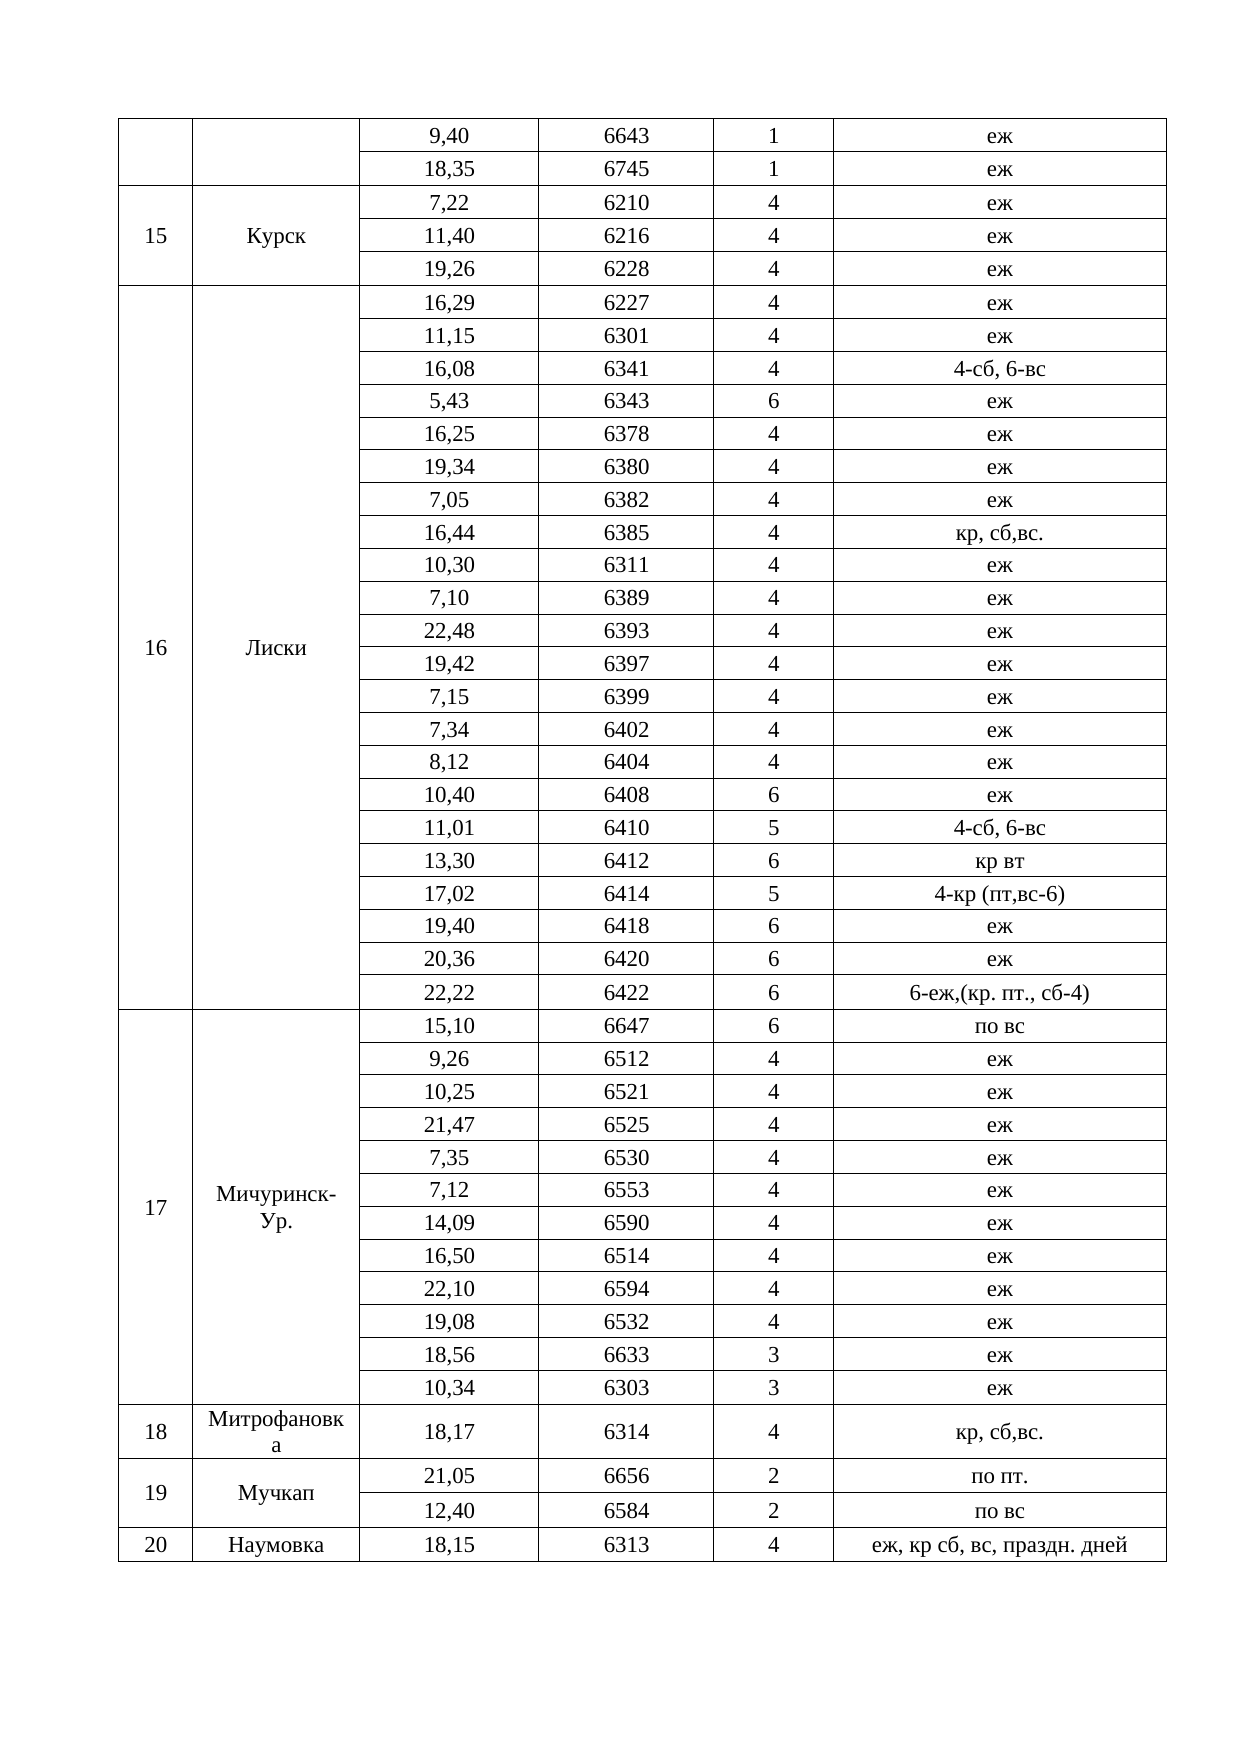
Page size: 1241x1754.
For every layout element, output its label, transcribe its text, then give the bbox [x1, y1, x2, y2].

table_cell 6393 [539, 615, 713, 646]
table_cell 6314 [539, 1405, 713, 1458]
table_cell 4 [714, 1174, 833, 1206]
table_cell 14,09 [360, 1207, 538, 1238]
table_cell 6399 [539, 680, 713, 712]
table_cell 4 [714, 1528, 833, 1561]
table_cell кр, сб,вс. [834, 516, 1166, 548]
table_cell 6301 [539, 319, 713, 351]
table_cell 6414 [539, 877, 713, 909]
table_cell 22,22 [360, 975, 538, 1009]
table_cell 6594 [539, 1272, 713, 1304]
table_cell 6385 [539, 516, 713, 548]
table_cell еж [834, 713, 1166, 745]
table_cell 4 [714, 1272, 833, 1304]
table_cell 4 [714, 450, 833, 482]
table_cell еж [834, 418, 1166, 449]
table_cell еж [834, 1075, 1166, 1107]
table_cell 5 [714, 811, 833, 843]
table_cell Митрофановка [193, 1405, 359, 1458]
table_cell еж [834, 385, 1166, 417]
table_cell 22,48 [360, 615, 538, 646]
table_cell еж [834, 1338, 1166, 1370]
table_cell 19,34 [360, 450, 538, 482]
table_cell еж [834, 910, 1166, 942]
table_cell 5,43 [360, 385, 538, 417]
table_cell еж [834, 1305, 1166, 1337]
table_cell 6397 [539, 647, 713, 679]
table_cell 6311 [539, 549, 713, 581]
table_cell 6 [714, 844, 833, 876]
table_cell 18 [119, 1405, 192, 1458]
table_cell 17,02 [360, 877, 538, 909]
table_cell 10,40 [360, 779, 538, 810]
table_cell 18,15 [360, 1528, 538, 1561]
table_cell 4 [714, 746, 833, 777]
table_cell 6532 [539, 1305, 713, 1337]
table_cell 6514 [539, 1240, 713, 1271]
table_cell еж [834, 152, 1166, 185]
table_cell Курск [193, 186, 359, 285]
table_cell кр вт [834, 844, 1166, 876]
table_cell Кирсанов [193, 119, 359, 185]
table_cell еж [834, 1141, 1166, 1173]
table_cell 6402 [539, 713, 713, 745]
table_cell 6228 [539, 252, 713, 285]
table_cell 19,26 [360, 252, 538, 285]
table_cell 4 [714, 1141, 833, 1173]
table_cell 4-кр (пт,вс-6) [834, 877, 1166, 909]
table_cell 22,10 [360, 1272, 538, 1304]
table_cell 6420 [539, 943, 713, 974]
table_cell 6530 [539, 1141, 713, 1173]
table_cell 17 [119, 1010, 192, 1404]
table_cell еж [834, 746, 1166, 777]
table_cell 6378 [539, 418, 713, 449]
table_cell 6404 [539, 746, 713, 777]
table_cell 6341 [539, 352, 713, 384]
table_cell 12,40 [360, 1493, 538, 1527]
table_cell 2 [714, 1493, 833, 1527]
table_cell 6313 [539, 1528, 713, 1561]
table_cell 4 [714, 582, 833, 613]
table_cell 6210 [539, 186, 713, 218]
table_cell 7,05 [360, 483, 538, 515]
table_cell 6418 [539, 910, 713, 942]
table_cell 6 [714, 1010, 833, 1042]
table_cell 15,10 [360, 1010, 538, 1042]
table_cell 6 [714, 975, 833, 1009]
table_cell 4 [714, 549, 833, 581]
table_cell 16,08 [360, 352, 538, 384]
table_cell 16,25 [360, 418, 538, 449]
table_cell 4 [714, 286, 833, 318]
table_cell 16,44 [360, 516, 538, 548]
table_cell 4 [714, 319, 833, 351]
table_cell 20 [119, 1528, 192, 1561]
table_cell еж [834, 680, 1166, 712]
table_cell еж [834, 1174, 1166, 1206]
table_cell 6382 [539, 483, 713, 515]
table_cell 4 [714, 1075, 833, 1107]
table_cell еж [834, 1108, 1166, 1140]
table_cell 6633 [539, 1338, 713, 1370]
table_cell 6303 [539, 1371, 713, 1404]
table_cell еж [834, 647, 1166, 679]
table_cell 4 [714, 483, 833, 515]
table_cell 6343 [539, 385, 713, 417]
table_cell 3 [714, 1338, 833, 1370]
table_cell 11,15 [360, 319, 538, 351]
table_cell еж [834, 779, 1166, 810]
table_cell еж [834, 943, 1166, 974]
table_cell еж [834, 219, 1166, 251]
table_cell еж [834, 450, 1166, 482]
table_cell 6745 [539, 152, 713, 185]
table_cell еж [834, 186, 1166, 218]
table_cell 4 [714, 1405, 833, 1458]
table_cell 3 [714, 1371, 833, 1404]
table_cell 2 [714, 1459, 833, 1492]
table_cell 6525 [539, 1108, 713, 1140]
table_cell 10,25 [360, 1075, 538, 1107]
table_cell 4 [714, 1043, 833, 1074]
table_cell 18,56 [360, 1338, 538, 1370]
table_cell 13,30 [360, 844, 538, 876]
table_cell еж [834, 615, 1166, 646]
table_cell 1 [714, 119, 833, 151]
table_cell 10,30 [360, 549, 538, 581]
table_cell Мичуринск-Ур. [193, 1010, 359, 1404]
table_cell 6389 [539, 582, 713, 613]
table_cell Мучкап [193, 1459, 359, 1527]
table_cell 4 [714, 713, 833, 745]
table_cell 4 [714, 615, 833, 646]
table_cell 20,36 [360, 943, 538, 974]
table_cell 4 [714, 352, 833, 384]
table_cell 19,40 [360, 910, 538, 942]
table_cell еж [834, 119, 1166, 151]
table_cell 7,10 [360, 582, 538, 613]
table_cell 4 [714, 647, 833, 679]
table_cell 16 [119, 286, 192, 1009]
table_cell 6380 [539, 450, 713, 482]
table_cell 6410 [539, 811, 713, 843]
table_cell 14 [119, 119, 192, 185]
table_cell 6643 [539, 119, 713, 151]
table_cell 16,50 [360, 1240, 538, 1271]
table_cell еж [834, 1240, 1166, 1271]
table_cell 4 [714, 186, 833, 218]
table_cell 4 [714, 1240, 833, 1271]
table_cell 21,05 [360, 1459, 538, 1492]
table_cell по пт. [834, 1459, 1166, 1492]
table_cell 6-еж,(кр. пт., сб-4) [834, 975, 1166, 1009]
table_cell 4 [714, 516, 833, 548]
table_cell 19 [119, 1459, 192, 1527]
table_cell 8,12 [360, 746, 538, 777]
table_cell 4 [714, 680, 833, 712]
table_cell Наумовка [193, 1528, 359, 1561]
table_cell 4 [714, 252, 833, 285]
table_cell 4 [714, 418, 833, 449]
table_cell 18,35 [360, 152, 538, 185]
table_cell 6512 [539, 1043, 713, 1074]
table_cell 6412 [539, 844, 713, 876]
table_cell 6521 [539, 1075, 713, 1107]
table_cell 4 [714, 1207, 833, 1238]
table_cell по вс [834, 1493, 1166, 1527]
table_cell по вс [834, 1010, 1166, 1042]
table_cell 4-сб, 6-вс [834, 811, 1166, 843]
table_cell 11,40 [360, 219, 538, 251]
table_cell 4-сб, 6-вс [834, 352, 1166, 384]
table_cell 16,29 [360, 286, 538, 318]
table_cell 7,34 [360, 713, 538, 745]
table_cell 7,12 [360, 1174, 538, 1206]
table_cell 6553 [539, 1174, 713, 1206]
table_cell еж [834, 1272, 1166, 1304]
table_cell еж [834, 319, 1166, 351]
table_cell еж [834, 252, 1166, 285]
table_cell 7,15 [360, 680, 538, 712]
table_cell 7,22 [360, 186, 538, 218]
table_cell 7,35 [360, 1141, 538, 1173]
table_cell 6 [714, 943, 833, 974]
table_cell Лиски [193, 286, 359, 1009]
table_cell еж [834, 582, 1166, 613]
table_cell 6422 [539, 975, 713, 1009]
table_cell 6590 [539, 1207, 713, 1238]
table_cell 15 [119, 186, 192, 285]
table_cell кр, сб,вс. [834, 1405, 1166, 1458]
table_cell 6 [714, 910, 833, 942]
table_cell еж [834, 549, 1166, 581]
table_cell 6 [714, 779, 833, 810]
table_cell 4 [714, 1305, 833, 1337]
table_cell 6584 [539, 1493, 713, 1527]
table_cell 9,26 [360, 1043, 538, 1074]
table_cell еж [834, 483, 1166, 515]
table_cell 6216 [539, 219, 713, 251]
table_cell 6647 [539, 1010, 713, 1042]
table_cell 6227 [539, 286, 713, 318]
table_cell 11,01 [360, 811, 538, 843]
table_cell 6408 [539, 779, 713, 810]
table_cell 6656 [539, 1459, 713, 1492]
table_cell еж [834, 1207, 1166, 1238]
table_cell 4 [714, 1108, 833, 1140]
table_cell 1 [714, 152, 833, 185]
table_cell 4 [714, 219, 833, 251]
table_cell 19,08 [360, 1305, 538, 1337]
table_cell еж [834, 286, 1166, 318]
table_cell 10,34 [360, 1371, 538, 1404]
table_cell 9,40 [360, 119, 538, 151]
table_cell еж [834, 1043, 1166, 1074]
table_cell 21,47 [360, 1108, 538, 1140]
table_cell 6 [714, 385, 833, 417]
table_cell 5 [714, 877, 833, 909]
table_cell 18,17 [360, 1405, 538, 1458]
table_cell еж [834, 1371, 1166, 1404]
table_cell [834, 1528, 1166, 1561]
table_cell 19,42 [360, 647, 538, 679]
